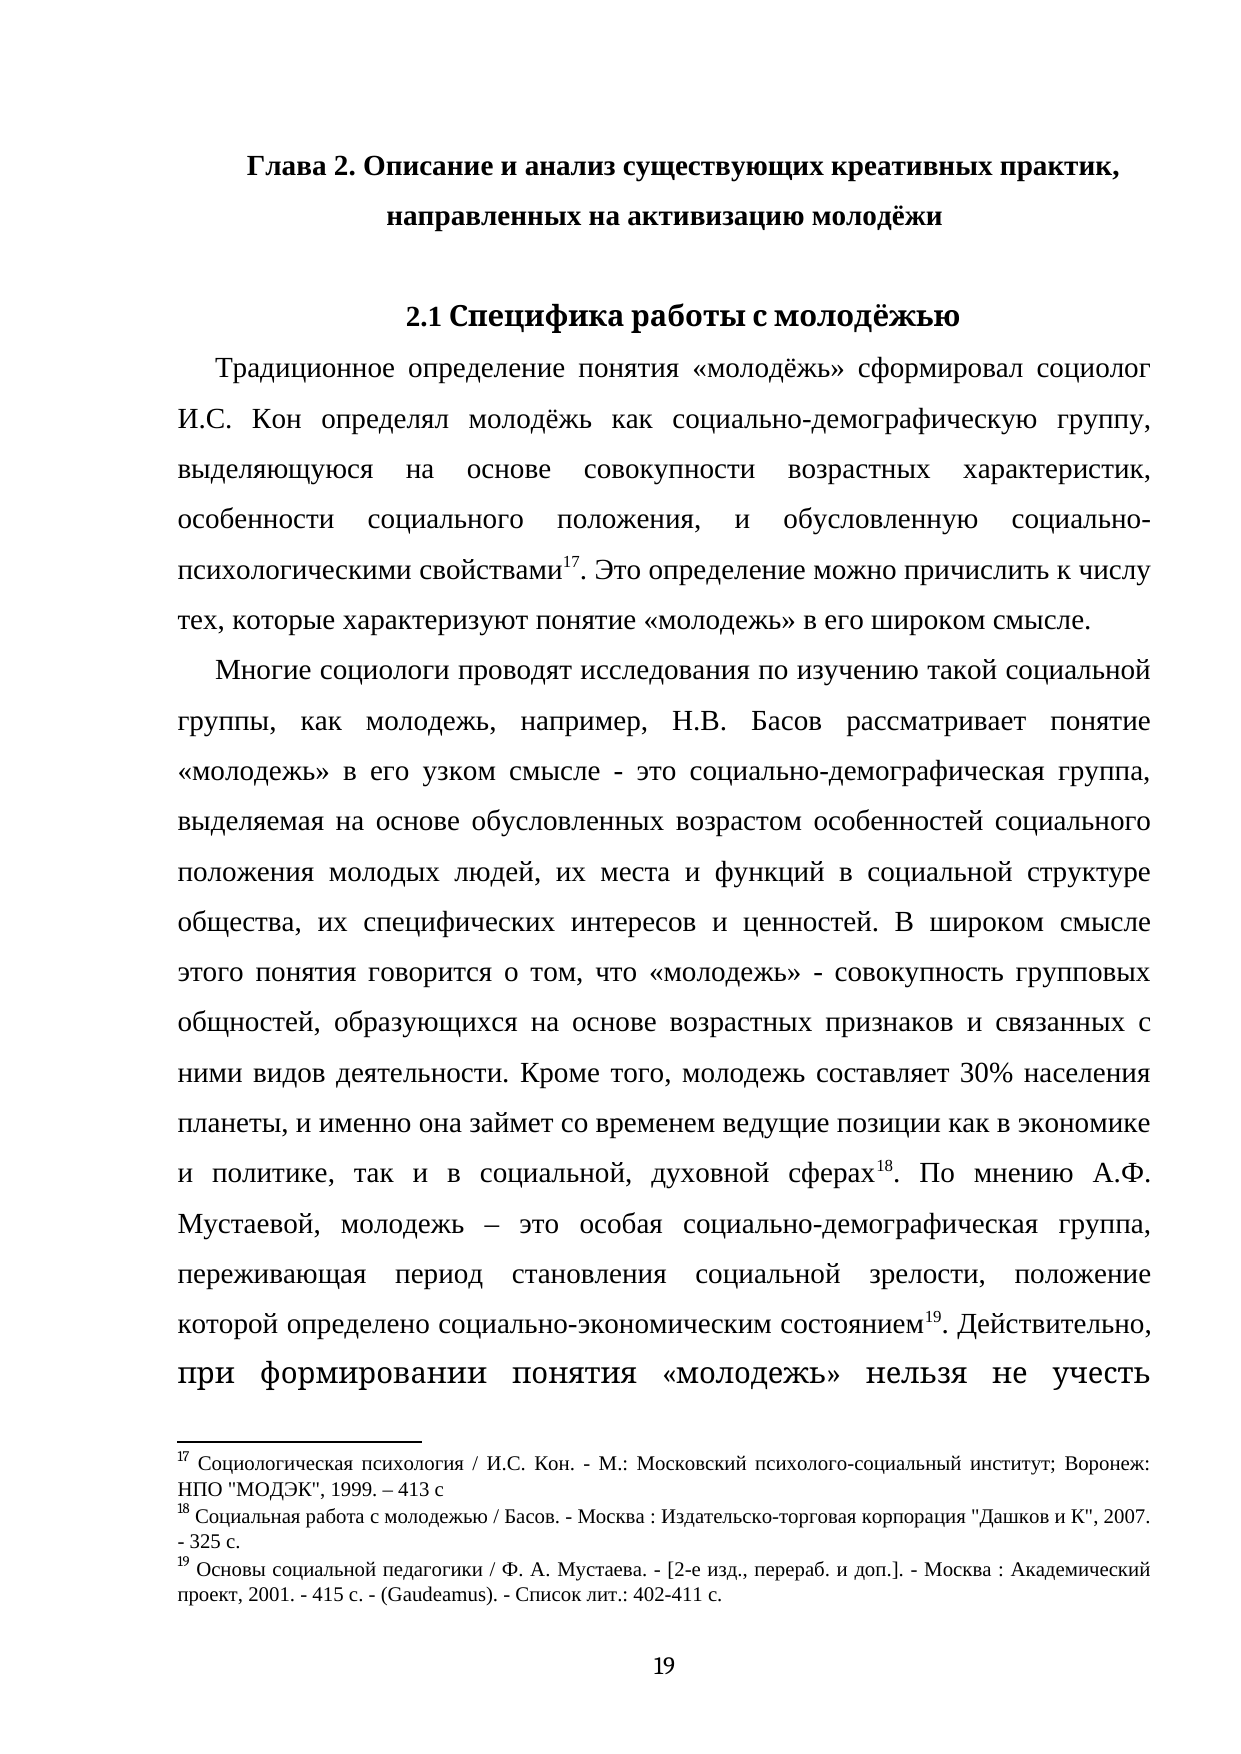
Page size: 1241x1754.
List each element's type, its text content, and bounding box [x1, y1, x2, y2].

text Традиционное определение понятия «молодёжь» сформировал социолог И.С. Кон определял молодёжь как социально-демографическую группу, выделяющуюся на основе совокупности возрастных характеристик, особенности социального положения, и обусловленную социально-психологическими свойствами. Это определение можно причислить к числу тех, которые характеризуют понятие «молодежь» в его широком смысле. [177, 351, 1152, 636]
text 2.1 Специфика работы с молодёжью [177, 299, 1152, 333]
text Глава 2. Описание и анализ существующих креативных практик, направленных на активизацию молодёжи [177, 148, 1152, 232]
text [177, 652, 1152, 1390]
